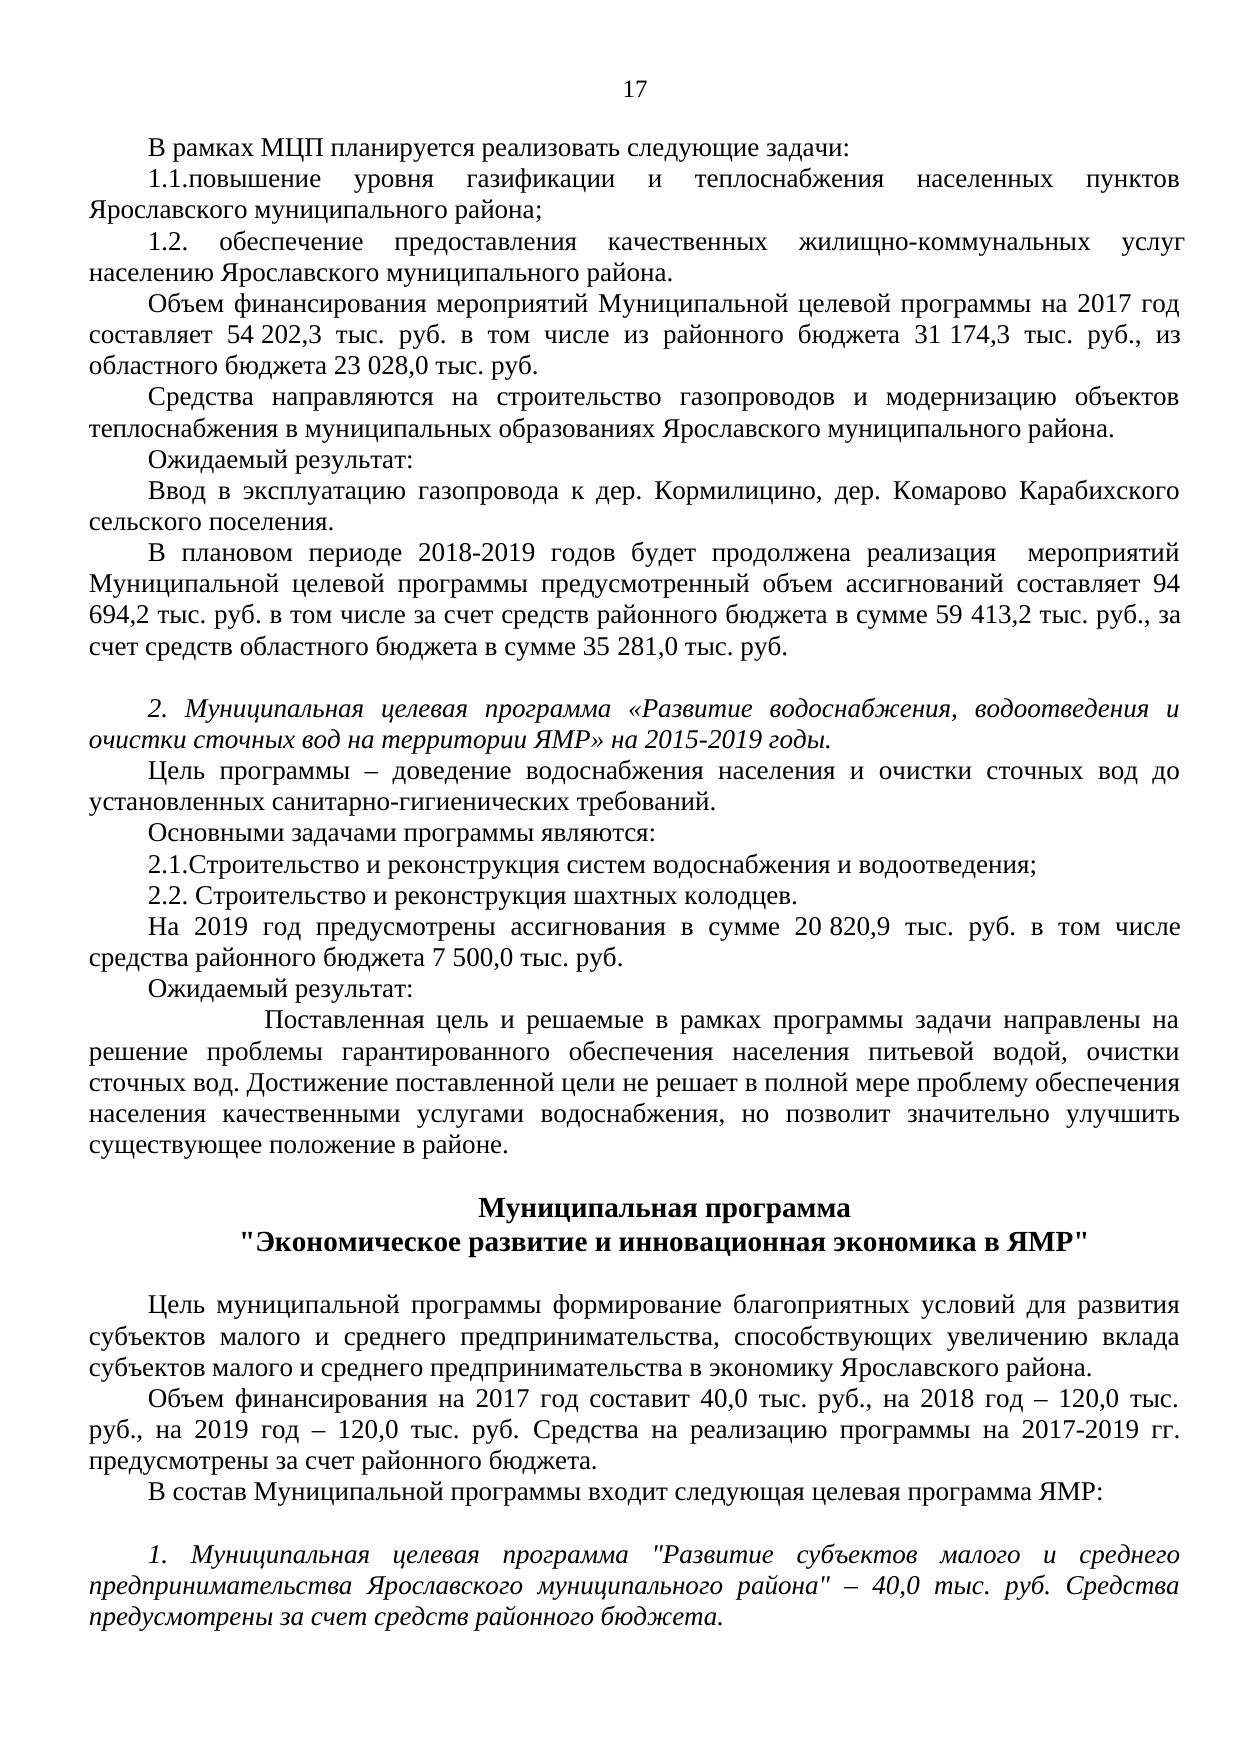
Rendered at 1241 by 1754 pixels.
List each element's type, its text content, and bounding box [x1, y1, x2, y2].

text Ожидаемый результат: [89, 972, 1181, 1003]
text 1. Муниципальная целевая программа "Развитие субъектов малого и среднего предпринимательства Ярославского муниципального района" – 40,0 тыс. руб. Средства предусмотрены за счет средств районного бюджета. [89, 1538, 1181, 1631]
text 1.1.повышение уровня газификации и теплоснабжения населенных пунктов Ярославского муниципального района; [89, 162, 1181, 225]
text Цель муниципальной программы формирование благоприятных условий для развития субъектов малого и среднего предпринимательства, способствующих увеличению вклада субъектов малого и среднего предпринимательства в экономику Ярославского района. [89, 1288, 1181, 1382]
text Средства направляются на строительство газопроводов и модернизацию объектов теплоснабжения в муниципальных образованиях Ярославского муниципального района. [89, 381, 1181, 443]
text На 2019 год предусмотрены ассигнования в сумме 20 820,9 тыс. руб. в том числе средства районного бюджета 7 500,0 тыс. руб. [89, 910, 1181, 972]
text Основными задачами программы являются: [89, 817, 1181, 848]
text 1.2. обеспечение предоставления качественных жилищно-коммунальных услуг населению Ярославского муниципального района. [89, 225, 1186, 287]
text В состав Муниципальной программы входит следующая целевая программа ЯМР: [89, 1475, 1181, 1507]
text 2. Муниципальная целевая программа «Развитие водоснабжения, водоотведения и очистки сточных вод на территории ЯМР» на 2015-2019 годы. [89, 692, 1181, 754]
text 2.2. Строительство и реконструкция шахтных колодцев. [89, 879, 1181, 910]
text Поставленная цель и решаемые в рамках программы задачи направлены на решение проблемы гарантированного обеспечения населения питьевой водой, очистки сточных вод. Достижение поставленной цели не решает в полной мере проблему обеспечения населения качественными услугами водоснабжения, но позволит значительно улучшить существующее положение в районе. [89, 1003, 1181, 1159]
text Ожидаемый результат: [89, 443, 1181, 474]
text В плановом периоде 2018-2019 годов будет продолжена реализация мероприятий Муниципальной целевой программы предусмотренный объем ассигнований составляет 94 694,2 тыс. руб. в том числе за счет средств районного бюджета в сумме 59 413,2 тыс. руб., за счет средств областного бюджета в сумме 35 281,0 тыс. руб. [89, 536, 1181, 661]
text В рамках МЦП планируется реализовать следующие задачи: [89, 131, 1181, 162]
text Муниципальная программа [89, 1190, 1181, 1224]
text "Экономическое развитие и инновационная экономика в ЯМР" [89, 1224, 1181, 1257]
text 2.1.Строительство и реконструкция систем водоснабжения и водоотведения; [89, 848, 1181, 879]
text Ввод в эксплуатацию газопровода к дер. Кормилицино, дер. Комарово Карабихского сельского поселения. [89, 474, 1181, 536]
text Объем финансирования мероприятий Муниципальной целевой программы на 2017 год составляет 54 202,3 тыс. руб. в том числе из районного бюджета 31 174,3 тыс. руб., из областного бюджета 23 028,0 тыс. руб. [89, 287, 1181, 381]
text Объем финансирования на 2017 год составит 40,0 тыс. руб., на 2018 год – 120,0 тыс. руб., на 2019 год – 120,0 тыс. руб. Средства на реализацию программы на 2017-2019 гг. предусмотрены за счет районного бюджета. [89, 1382, 1181, 1475]
text Цель программы – доведение водоснабжения населения и очистки сточных вод до установленных санитарно-гигиенических требований. [89, 754, 1181, 817]
